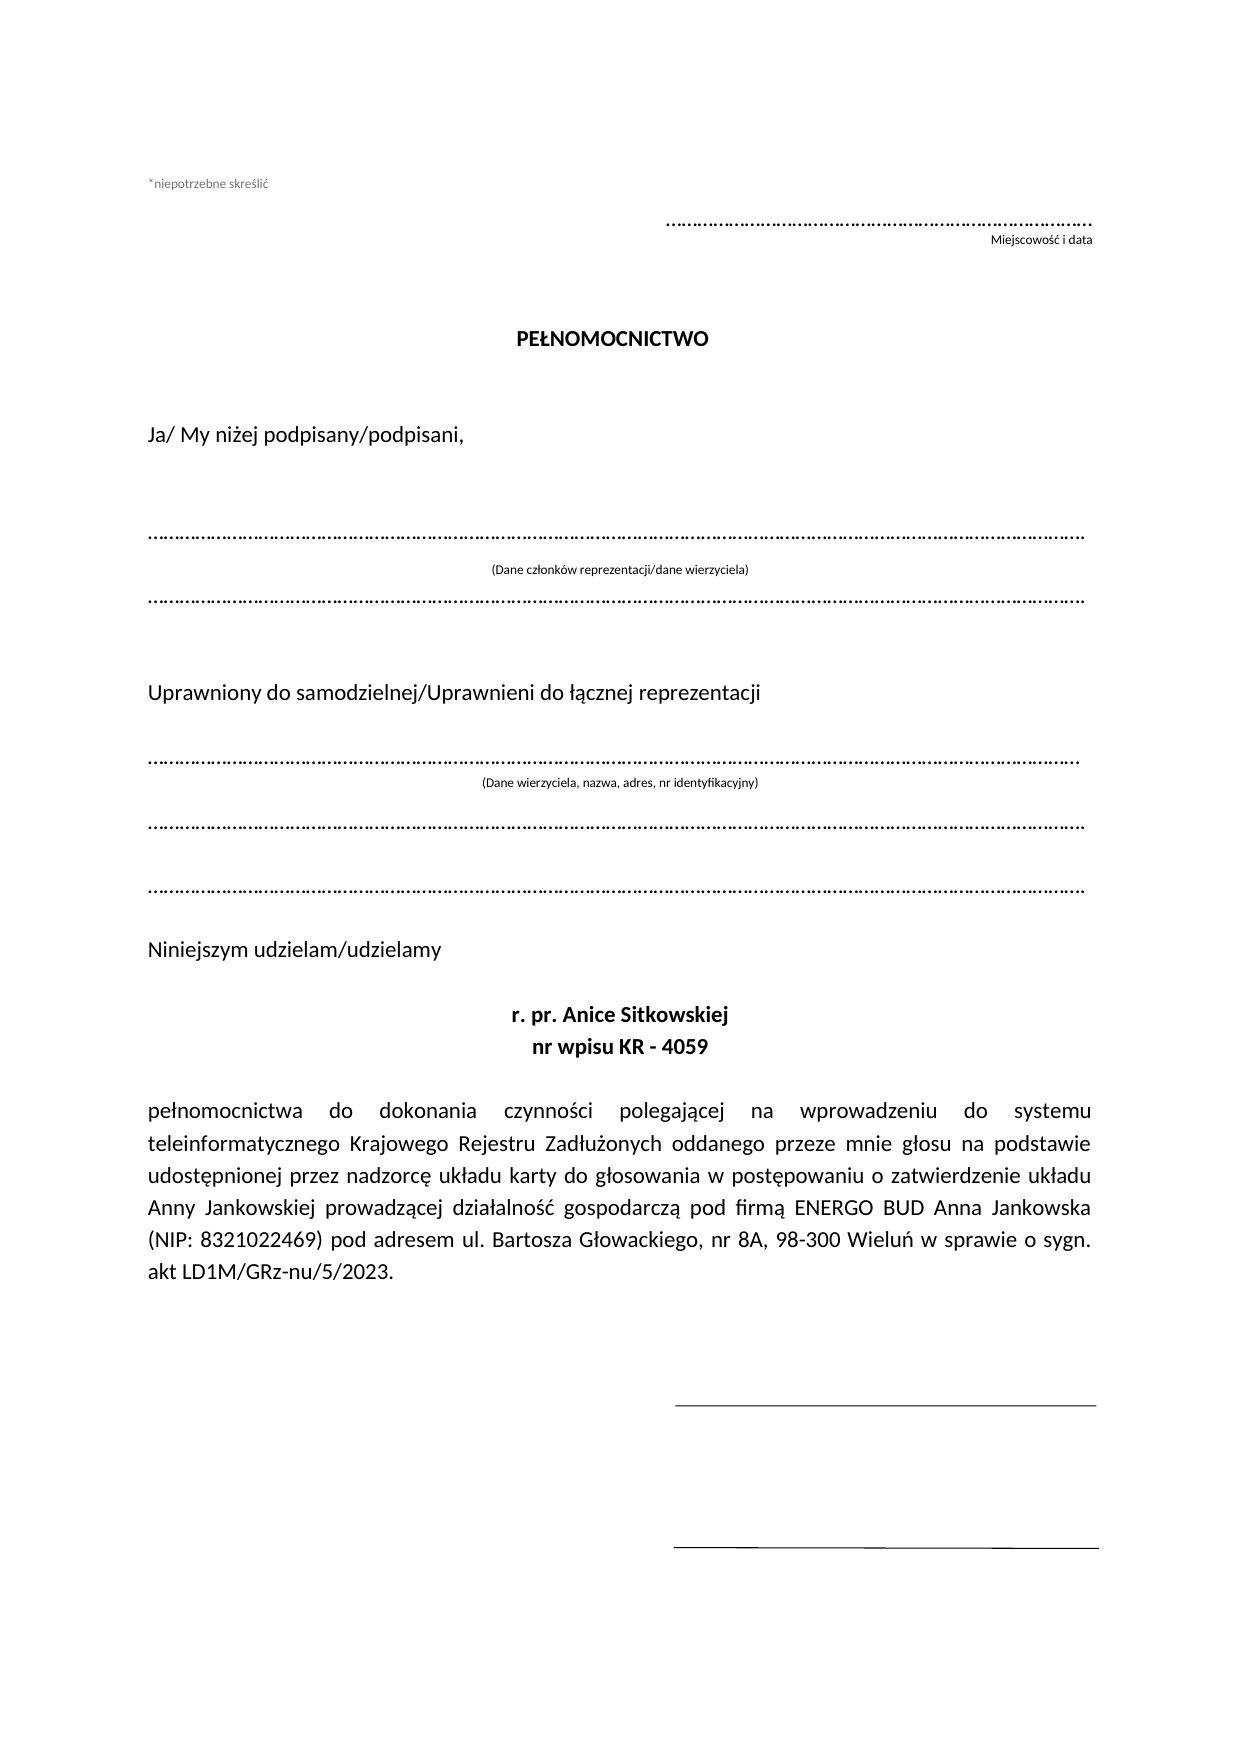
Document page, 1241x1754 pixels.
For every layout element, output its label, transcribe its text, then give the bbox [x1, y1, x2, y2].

text ……………………………………………………………………… [148, 204, 1093, 232]
text pełnomocnictwa do dokonania czynności polegającej na wprowadzeniu do systemu teleinformatycznego Krajowego Rejestru Zadłużonych oddanego przeze mnie głosu na podstawie udostępnionej przez nadzorcę układu karty do głosowania w postępowaniu o zatwierdzenie układu Anny Jankowskiej prowadzącej działalność gospodarczą pod firmą ENERGO BUD Anna Jankowska (NIP: 8321022469) pod adresem ul. Bartosza Głowackiego, nr 8A, 98-300 Wieluń w sprawie o sygn. akt LD1M/GRz-nu/5/2023. [148, 1097, 1093, 1286]
text ……………………………………………………………………………………………………………………………………………………………. [148, 582, 1093, 609]
text Ja/ My niżej podpisany/podpisani, [148, 421, 1093, 449]
text nr wpisu KR - 4059 [148, 1032, 1093, 1060]
text ……………………………………………………………………………………………………………………………………………………………. [148, 871, 1093, 899]
text PEŁNOMOCNICTWO [148, 324, 1093, 352]
text Miejscowość i data [148, 232, 1093, 260]
text ……………………………………………………………………………………………………………………………………………………………. [148, 807, 1093, 835]
text r. pr. Anice Sitkowskiej [148, 1000, 1093, 1028]
text (Dane członków reprezentacji/dane wierzyciela) [148, 549, 1093, 577]
text …………………………………………………………………………………………………………………………………………………………… [148, 742, 1093, 771]
text *niepotrzebne skreślić [148, 176, 1093, 204]
text (Dane wierzyciela, nazwa, adres, nr identyfikacyjny) [148, 775, 1093, 803]
text Uprawniony do samodzielnej/Uprawnieni do łącznej reprezentacji [148, 678, 1093, 706]
text Niniejszym udzielam/udzielamy [148, 936, 1093, 964]
text ……………………………………………………………………………………………………………………………………………………………. [148, 517, 1093, 545]
